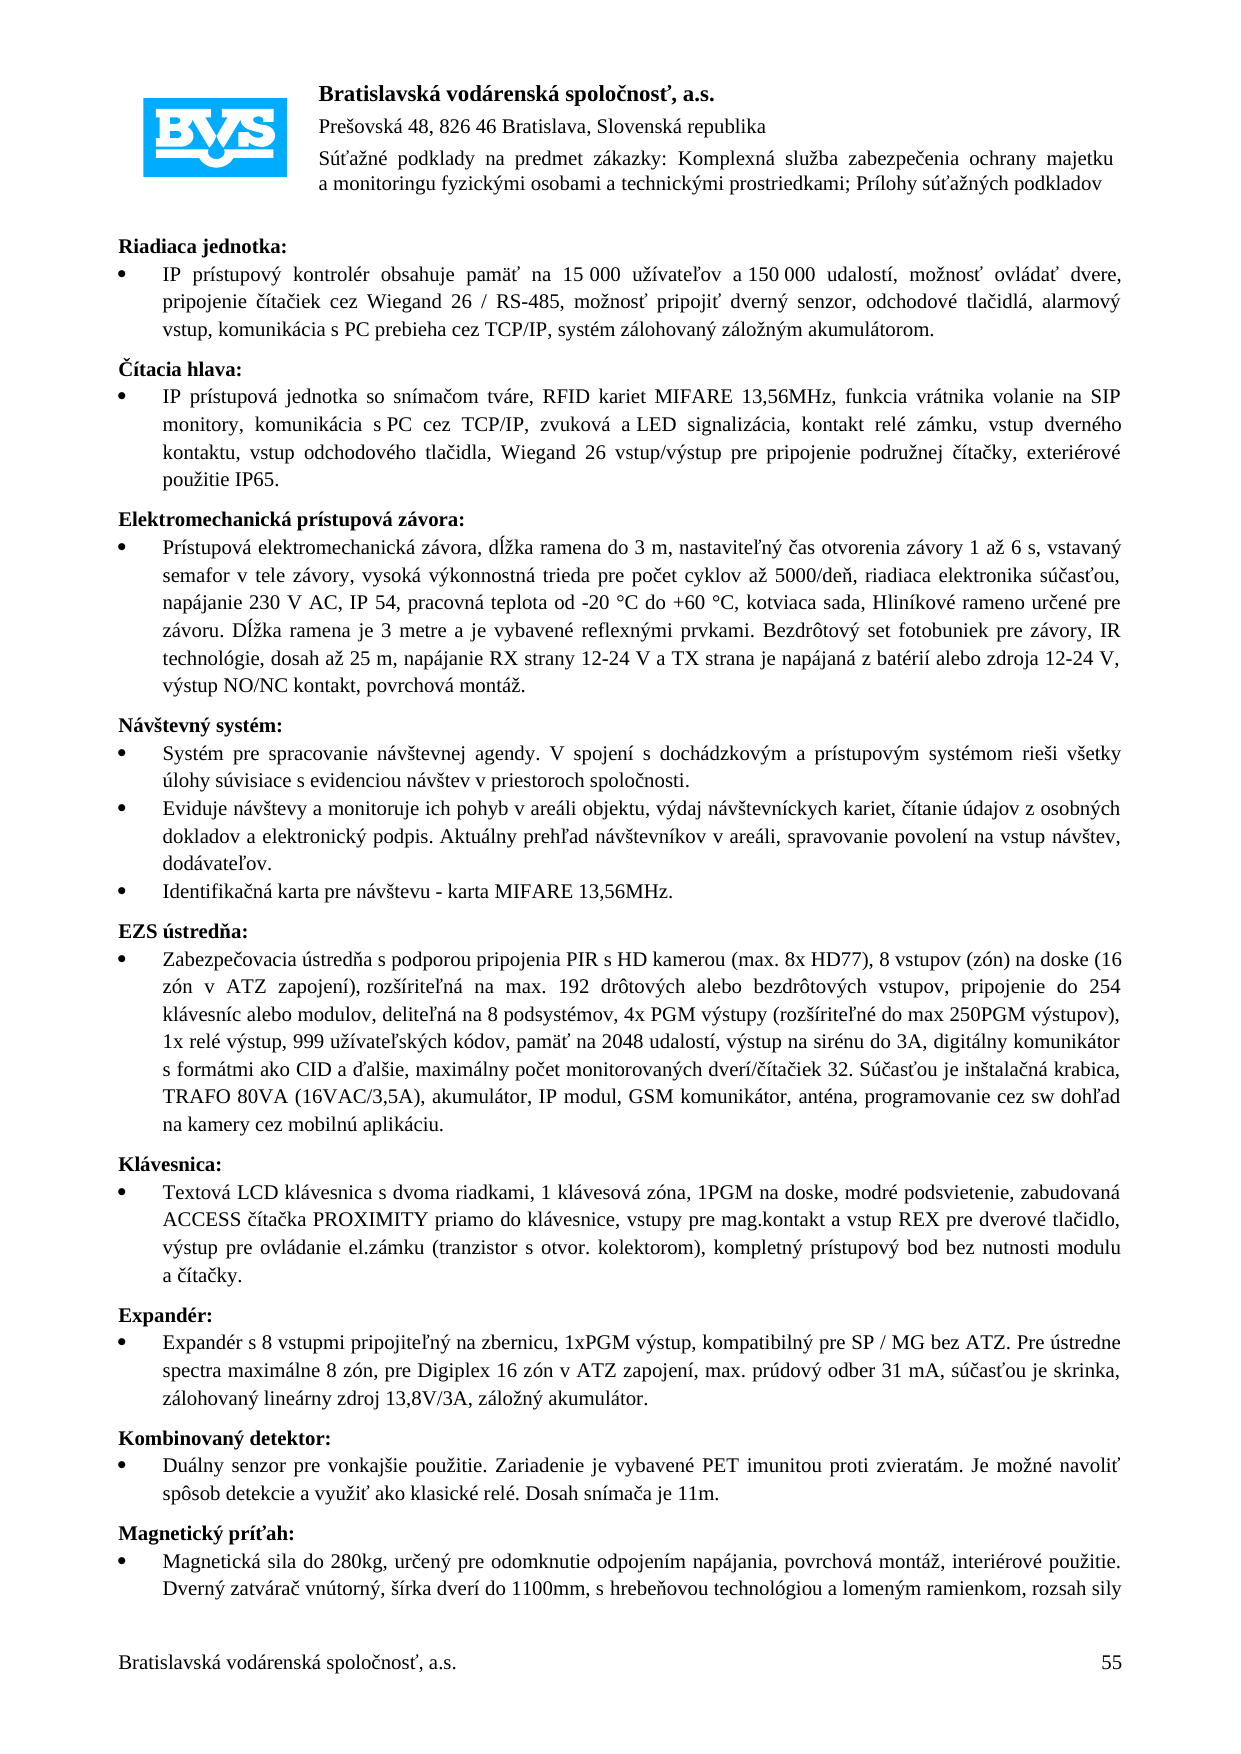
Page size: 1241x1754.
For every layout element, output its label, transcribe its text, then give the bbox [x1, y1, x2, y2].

list IP prístupová jednotka so snímačom tváre, RFID kariet MIFARE 13,56MHz, funkcia vrátnika volanie na SIP monitory, komunikácia s PC cez TCP/IP, zvuková a LED signalizácia, kontakt relé zámku, vstup dverného kontaktu, vstup odchodového tlačidla, Wiegand 26 vstup/výstup pre pripojenie podružnej čítačky, exteriérové použitie IP65. [118, 384, 1122, 491]
text Expandér: [118, 1303, 1122, 1327]
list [118, 1548, 1122, 1600]
list Systém pre spracovanie návštevnej agendy. V spojení s dochádzkovým a prístupovým systémom rieši všetky úlohy súvisiace s evidenciou návštev v priestoroch spoločnosti. [118, 741, 1122, 792]
text Kombinovaný detektor: [118, 1426, 1122, 1450]
text Čítacia hlava: [118, 357, 1122, 381]
text Magnetický príťah: [118, 1521, 1122, 1545]
text Elektromechanická prístupová závora: [118, 507, 1122, 531]
text Návštevný systém: [118, 713, 1122, 737]
list Duálny senzor pre vonkajšie použitie. Zariadenie je vybavené PET imunitou proti zvieratám. Je možné navoliť spôsob detekcie a využiť ako klasické relé. Dosah snímača je 11m. [118, 1453, 1122, 1505]
list Identifikačná karta pre návštevu - karta MIFARE 13,56MHz. [118, 879, 1122, 903]
list Eviduje návštevy a monitoruje ich pohyb v areáli objektu, výdaj návštevníckych kariet, čítanie údajov z osobných dokladov a elektronický podpis. Aktuálny prehľad návštevníkov v areáli, spravovanie povolení na vstup návštev, dodávateľov. [118, 796, 1122, 875]
list Expandér s 8 vstupmi pripojiteľný na zbernicu, 1xPGM výstup, kompatibilný pre SP / MG bez ATZ. Pre ústredne spectra maximálne 8 zón, pre Digiplex 16 zón v ATZ zapojení, max. prúdový odber 31 mA, súčasťou je skrinka, zálohovaný lineárny zdroj 13,8V/3A, záložný akumulátor. [118, 1330, 1122, 1409]
list Textová LCD klávesnica s dvoma riadkami, 1 klávesová zóna, 1PGM na doske, modré podsvietenie, zabudovaná ACCESS čítačka PROXIMITY priamo do klávesnice, vstupy pre mag.kontakt a vstup REX pre dverové tlačidlo, výstup pre ovládanie el.zámku (tranzistor s otvor. kolektorom), kompletný prístupový bod bez nutnosti modulu a čítačky. [118, 1180, 1122, 1287]
list IP prístupový kontrolér obsahuje pamäť na 15 000 užívateľov a 150 000 udalostí, možnosť ovládať dvere, pripojenie čítačiek cez Wiegand 26 / RS-485, možnosť pripojiť dverný senzor, odchodové tlačidlá, alarmový vstup, komunikácia s PC prebieha cez TCP/IP, systém zálohovaný záložným akumulátorom. [118, 262, 1122, 341]
text Klávesnica: [118, 1152, 1122, 1176]
text Riadiaca jednotka: [118, 234, 1122, 258]
text EZS ústredňa: [118, 919, 1122, 943]
list Prístupová elektromechanická závora, dĺžka ramena do 3 m, nastaviteľný čas otvorenia závory 1 až 6 s, vstavaný semafor v tele závory, vysoká výkonnostná trieda pre počet cyklov až 5000/deň, riadiaca elektronika súčasťou, napájanie 230 V AC, IP 54, pracovná teplota od -20 °C do +60 °C, kotviaca sada, Hliníkové rameno určené pre závoru. Dĺžka ramena je 3 metre a je vybavené reflexnými prvkami. Bezdrôtový set fotobuniek pre závory, IR technológie, dosah až 25 m, napájanie RX strany 12-24 V a TX strana je napájaná z batérií alebo zdroja 12-24 V, výstup NO/NC kontakt, povrchová montáž. [118, 535, 1122, 697]
list Zabezpečovacia ústredňa s podporou pripojenia PIR s HD kamerou (max. 8x HD77), 8 vstupov (zón) na doske (16 zón v ATZ zapojení), rozšíriteľná na max. 192 drôtových alebo bezdrôtových vstupov, pripojenie do 254 klávesníc alebo modulov, deliteľná na 8 podsystémov, 4x PGM výstupy (rozšíriteľné do max 250PGM výstupov), 1x relé výstup, 999 užívateľských kódov, pamäť na 2048 udalostí, výstup na sirénu do 3A, digitálny komunikátor s formátmi ako CID a ďalšie, maximálny počet monitorovaných dverí/čítačiek 32. Súčasťou je inštalačná krabica, TRAFO 80VA (16VAC/3,5A), akumulátor, IP modul, GSM komunikátor, anténa, programovanie cez sw dohľad na kamery cez mobilnú aplikáciu. [118, 946, 1122, 1136]
